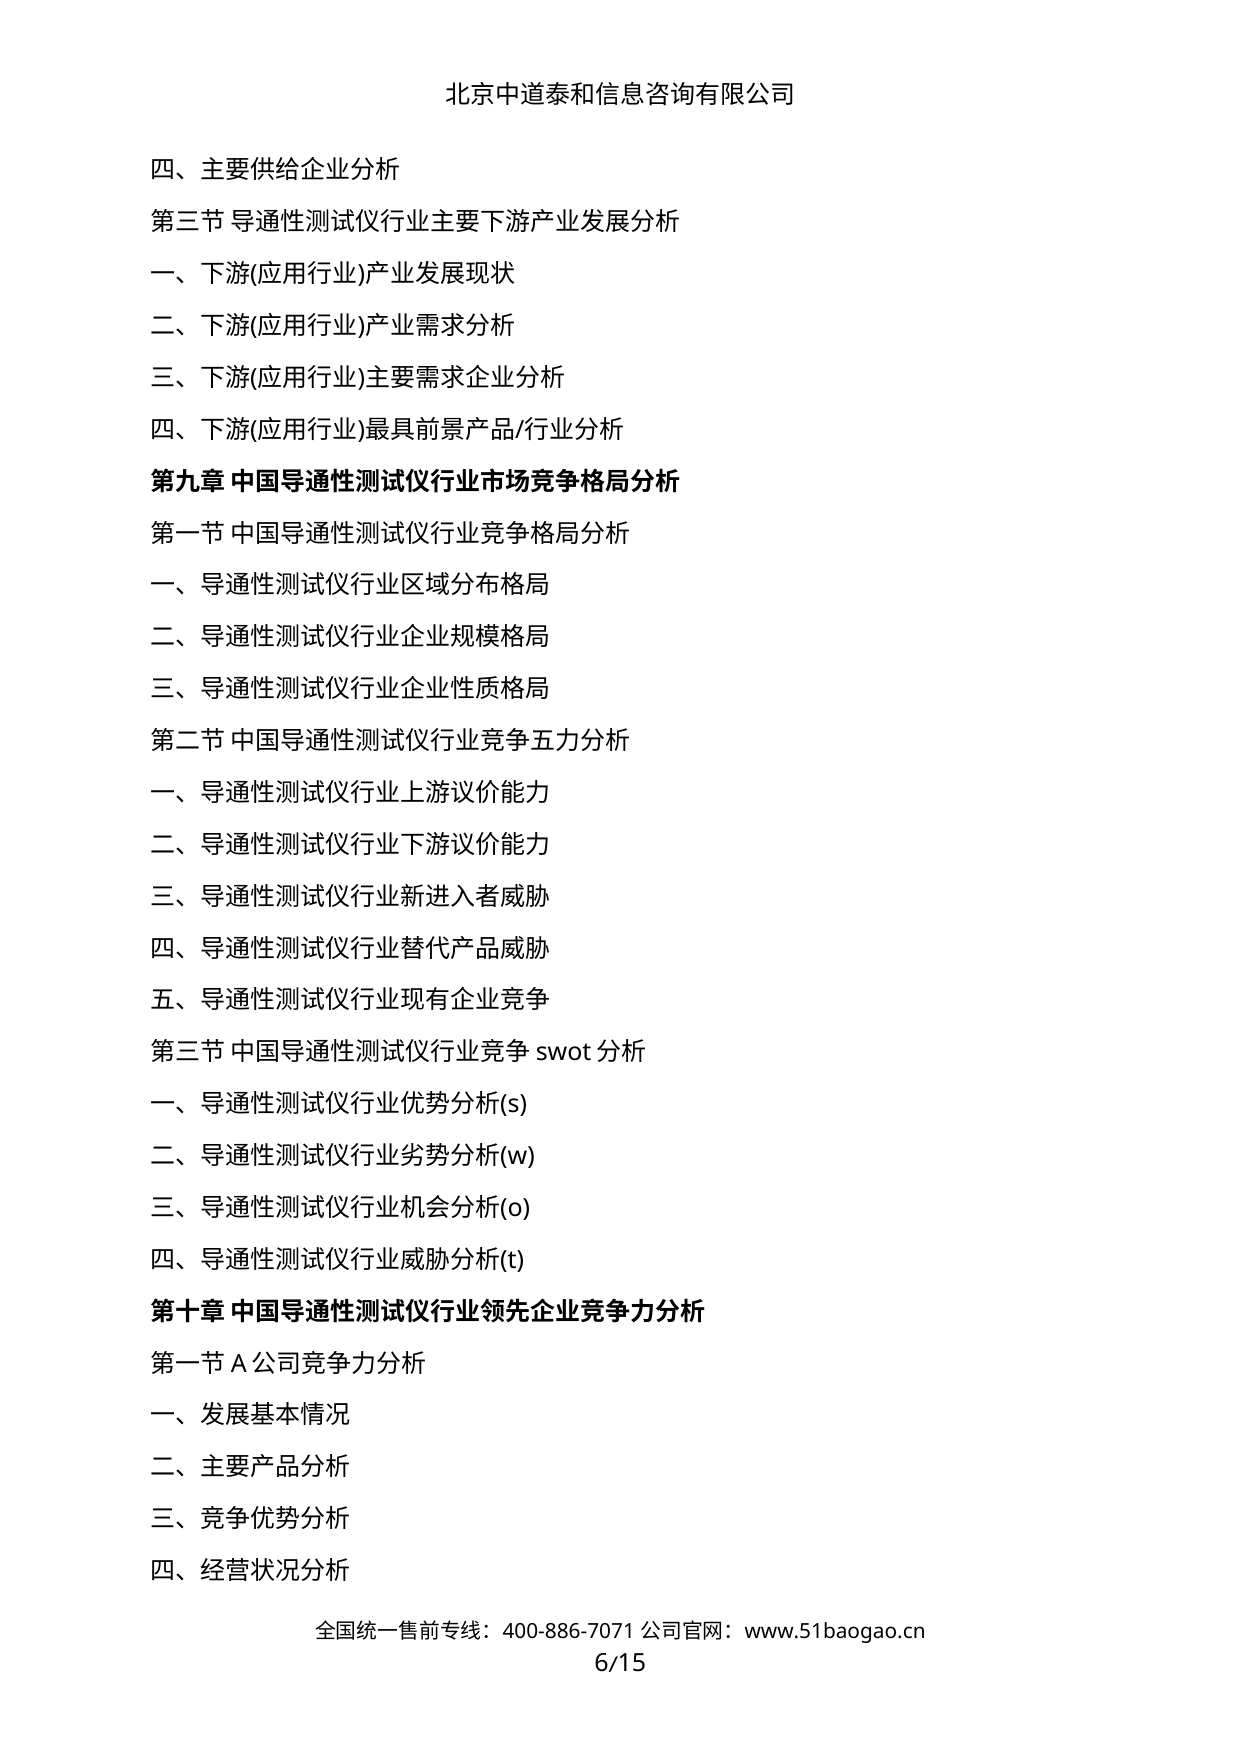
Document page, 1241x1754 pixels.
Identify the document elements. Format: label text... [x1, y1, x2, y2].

text 二、主要产品分析 [150, 1447, 1090, 1483]
text 一、下游(应用行业)产业发展现状 [150, 254, 1090, 290]
text 第三节 中国导通性测试仪行业竞争swot分析 [150, 1032, 1090, 1068]
text 三、导通性测试仪行业企业性质格局 [150, 669, 1090, 705]
text 一、导通性测试仪行业上游议价能力 [150, 772, 1090, 809]
text 四、主要供给企业分析 [150, 150, 1090, 186]
text 第一节 中国导通性测试仪行业竞争格局分析 [150, 513, 1090, 549]
text 四、经营状况分析 [150, 1551, 1090, 1587]
text 三、下游(应用行业)主要需求企业分析 [150, 357, 1090, 394]
text 四、导通性测试仪行业替代产品威胁 [150, 928, 1090, 964]
text 四、导通性测试仪行业威胁分析(t) [150, 1239, 1090, 1276]
text 第二节 中国导通性测试仪行业竞争五力分析 [150, 721, 1090, 757]
text 三、导通性测试仪行业新进入者威胁 [150, 876, 1090, 912]
text 一、导通性测试仪行业优势分析(s) [150, 1084, 1090, 1120]
text 第十章 中国导通性测试仪行业领先企业竞争力分析 [150, 1291, 1090, 1327]
text 五、导通性测试仪行业现有企业竞争 [150, 980, 1090, 1016]
text 二、导通性测试仪行业下游议价能力 [150, 824, 1090, 861]
text 二、导通性测试仪行业企业规模格局 [150, 617, 1090, 653]
text 第九章 中国导通性测试仪行业市场竞争格局分析 [150, 461, 1090, 497]
text 二、导通性测试仪行业劣势分析(w) [150, 1136, 1090, 1172]
text 二、下游(应用行业)产业需求分析 [150, 306, 1090, 342]
text 三、导通性测试仪行业机会分析(o) [150, 1187, 1090, 1224]
text 一、发展基本情况 [150, 1395, 1090, 1431]
text 一、导通性测试仪行业区域分布格局 [150, 565, 1090, 601]
text 四、下游(应用行业)最具前景产品/行业分析 [150, 409, 1090, 446]
text 第三节 导通性测试仪行业主要下游产业发展分析 [150, 202, 1090, 238]
text 第一节 A公司竞争力分析 [150, 1343, 1090, 1379]
text 三、竞争优势分析 [150, 1499, 1090, 1535]
